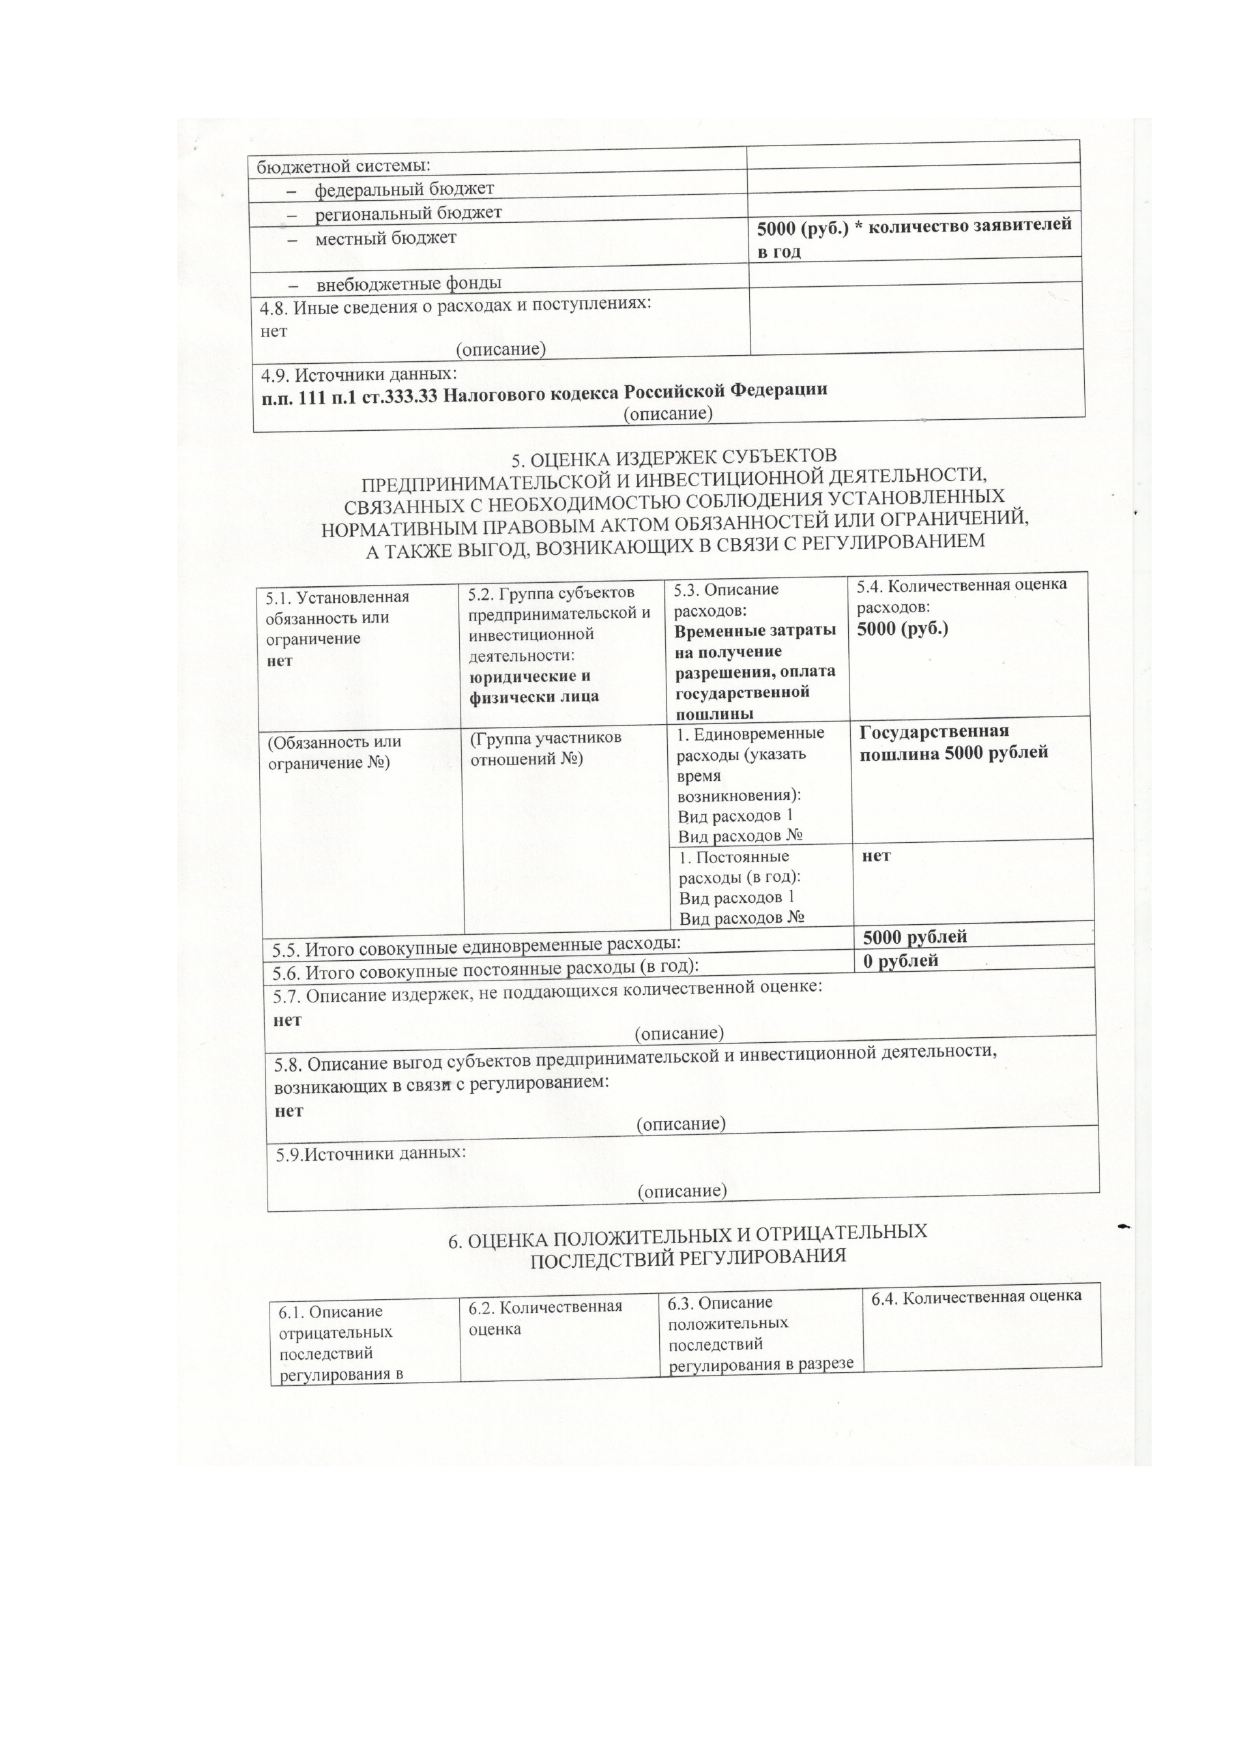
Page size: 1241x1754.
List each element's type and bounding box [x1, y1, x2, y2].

picture [177, 118, 1152, 1479]
